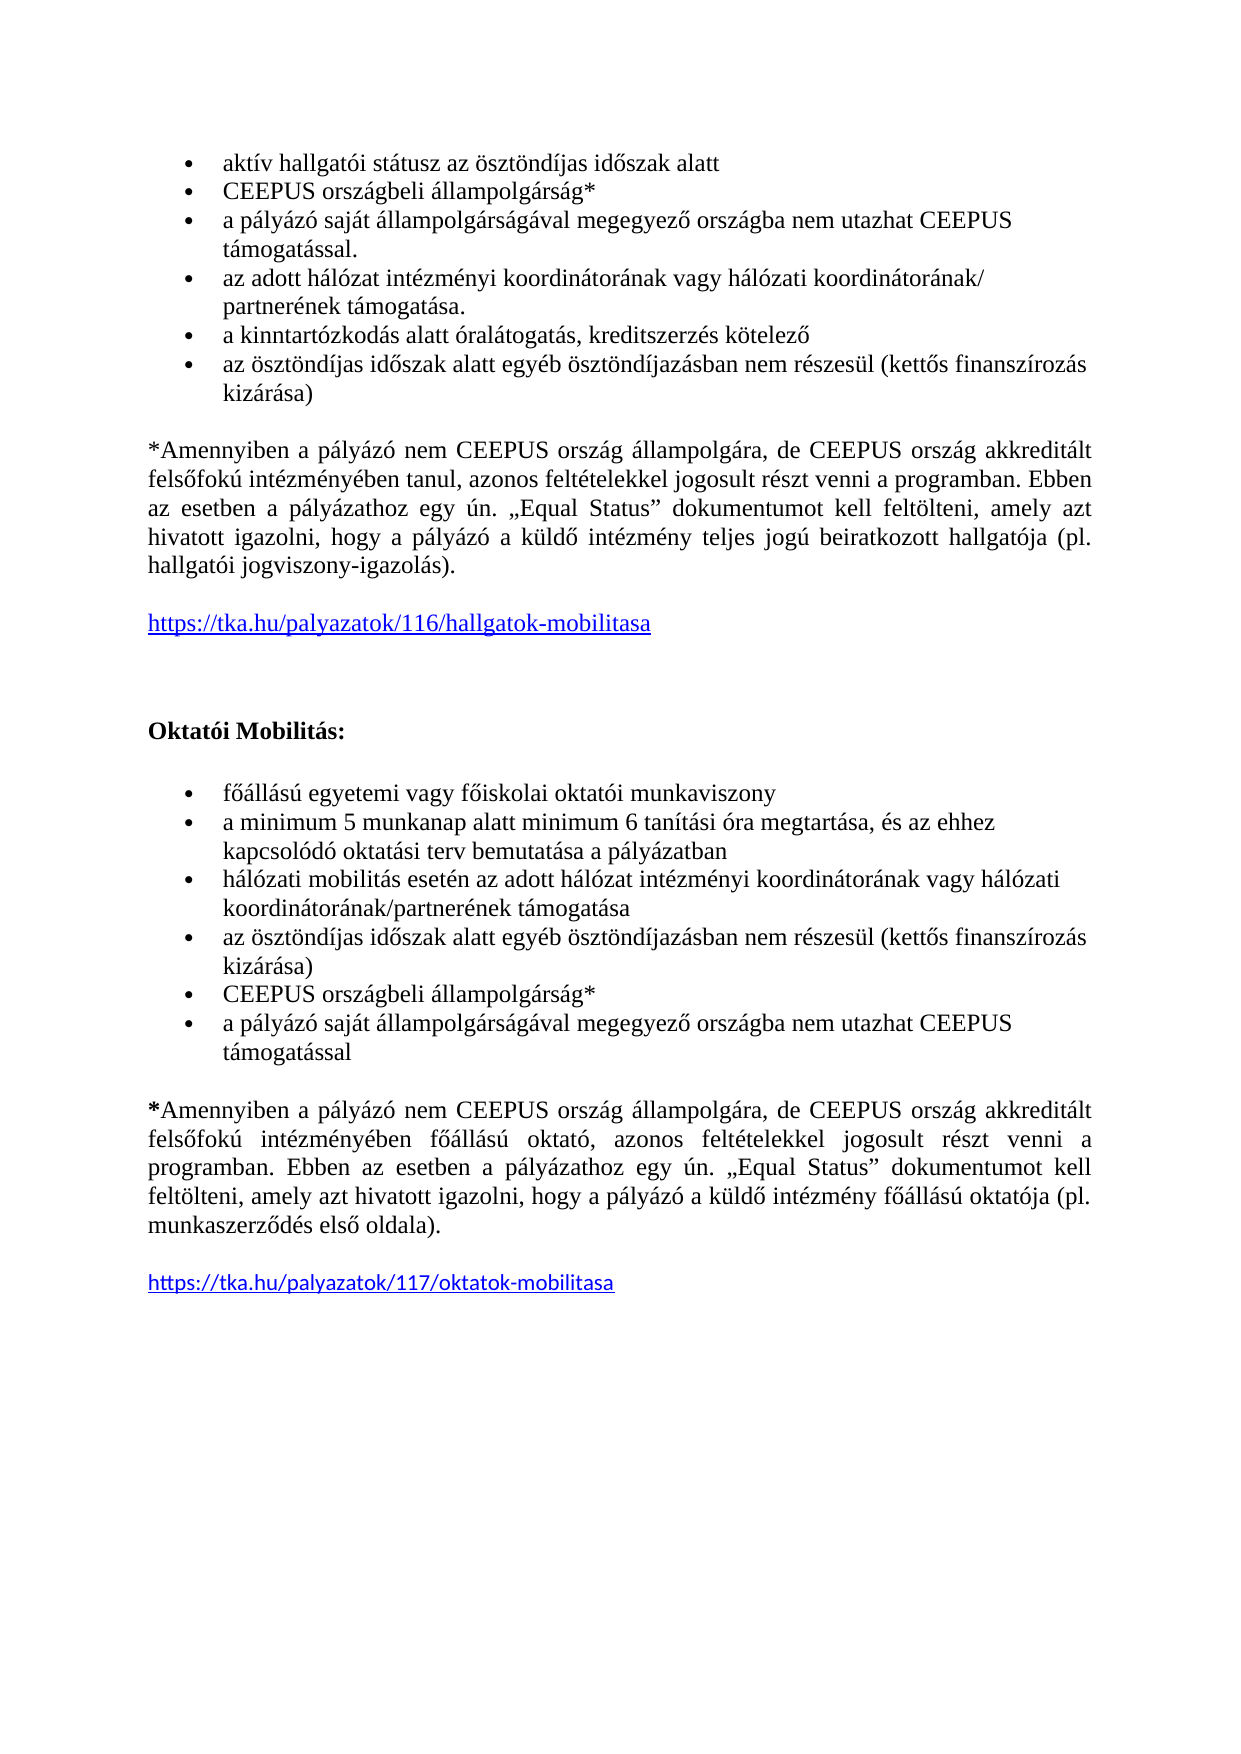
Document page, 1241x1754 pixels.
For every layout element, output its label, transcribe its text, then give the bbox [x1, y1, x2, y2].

list a pályázó saját állampolgárságával megegyező országba nem utazhat CEEPUS támogatással [185, 1008, 1093, 1066]
text *Amennyiben a pályázó nem CEEPUS ország állampolgára, de CEEPUS ország akkreditált felsőfokú intézményében főállású oktató, azonos feltételekkel jogosult részt venni a programban. Ebben az esetben a pályázathoz egy ún. „Equal Status” dokumentumot kell feltölteni, amely azt hivatott igazolni, hogy a pályázó a küldő intézmény főállású oktatója (pl. munkaszerződés első oldala). [148, 1095, 1093, 1239]
list aktív hallgatói státusz az ösztöndíjas időszak alatt [185, 148, 1093, 176]
list a pályázó saját állampolgárságával megegyező országba nem utazhat CEEPUS támogatással. [185, 205, 1093, 263]
text https://tka.hu/palyazatok/116/hallgatok-mobilitasa [148, 608, 1093, 637]
list az ösztöndíjas időszak alatt egyéb ösztöndíjazásban nem részesül (kettős finanszírozás kizárása) [185, 349, 1093, 406]
list CEEPUS országbeli állampolgárság* [185, 176, 1093, 205]
list CEEPUS országbeli állampolgárság* [185, 979, 1093, 1008]
list hálózati mobilitás esetén az adott hálózat intézményi koordinátorának vagy hálózati koordinátorának/partnerének támogatása [185, 864, 1093, 922]
text https://tka.hu/palyazatok/117/oktatok-mobilitasa [148, 1268, 1093, 1296]
list a minimum 5 munkanap alatt minimum 6 tanítási óra megtartása, és az ehhez kapcsolódó oktatási terv bemutatása a pályázatban [185, 807, 1093, 864]
list a kinntartózkodás alatt óralátogatás, kreditszerzés kötelező [185, 320, 1093, 349]
text *Amennyiben a pályázó nem CEEPUS ország állampolgára, de CEEPUS ország akkreditált felsőfokú intézményében tanul, azonos feltételekkel jogosult részt venni a programban. Ebben az esetben a pályázathoz egy ún. „Equal Status” dokumentumot kell feltölteni, amely azt hivatott igazolni, hogy a pályázó a küldő intézmény teljes jogú beiratkozott hallgatója (pl. hallgatói jogviszony-igazolás). [148, 436, 1093, 579]
list főállású egyetemi vagy főiskolai oktatói munkaviszony [185, 778, 1093, 807]
list az adott hálózat intézményi koordinátorának vagy hálózati koordinátorának/ partnerének támogatása. [185, 263, 1093, 320]
text Oktatói Mobilitás: [148, 716, 1093, 745]
list az ösztöndíjas időszak alatt egyéb ösztöndíjazásban nem részesül (kettős finanszírozás kizárása) [185, 922, 1093, 979]
